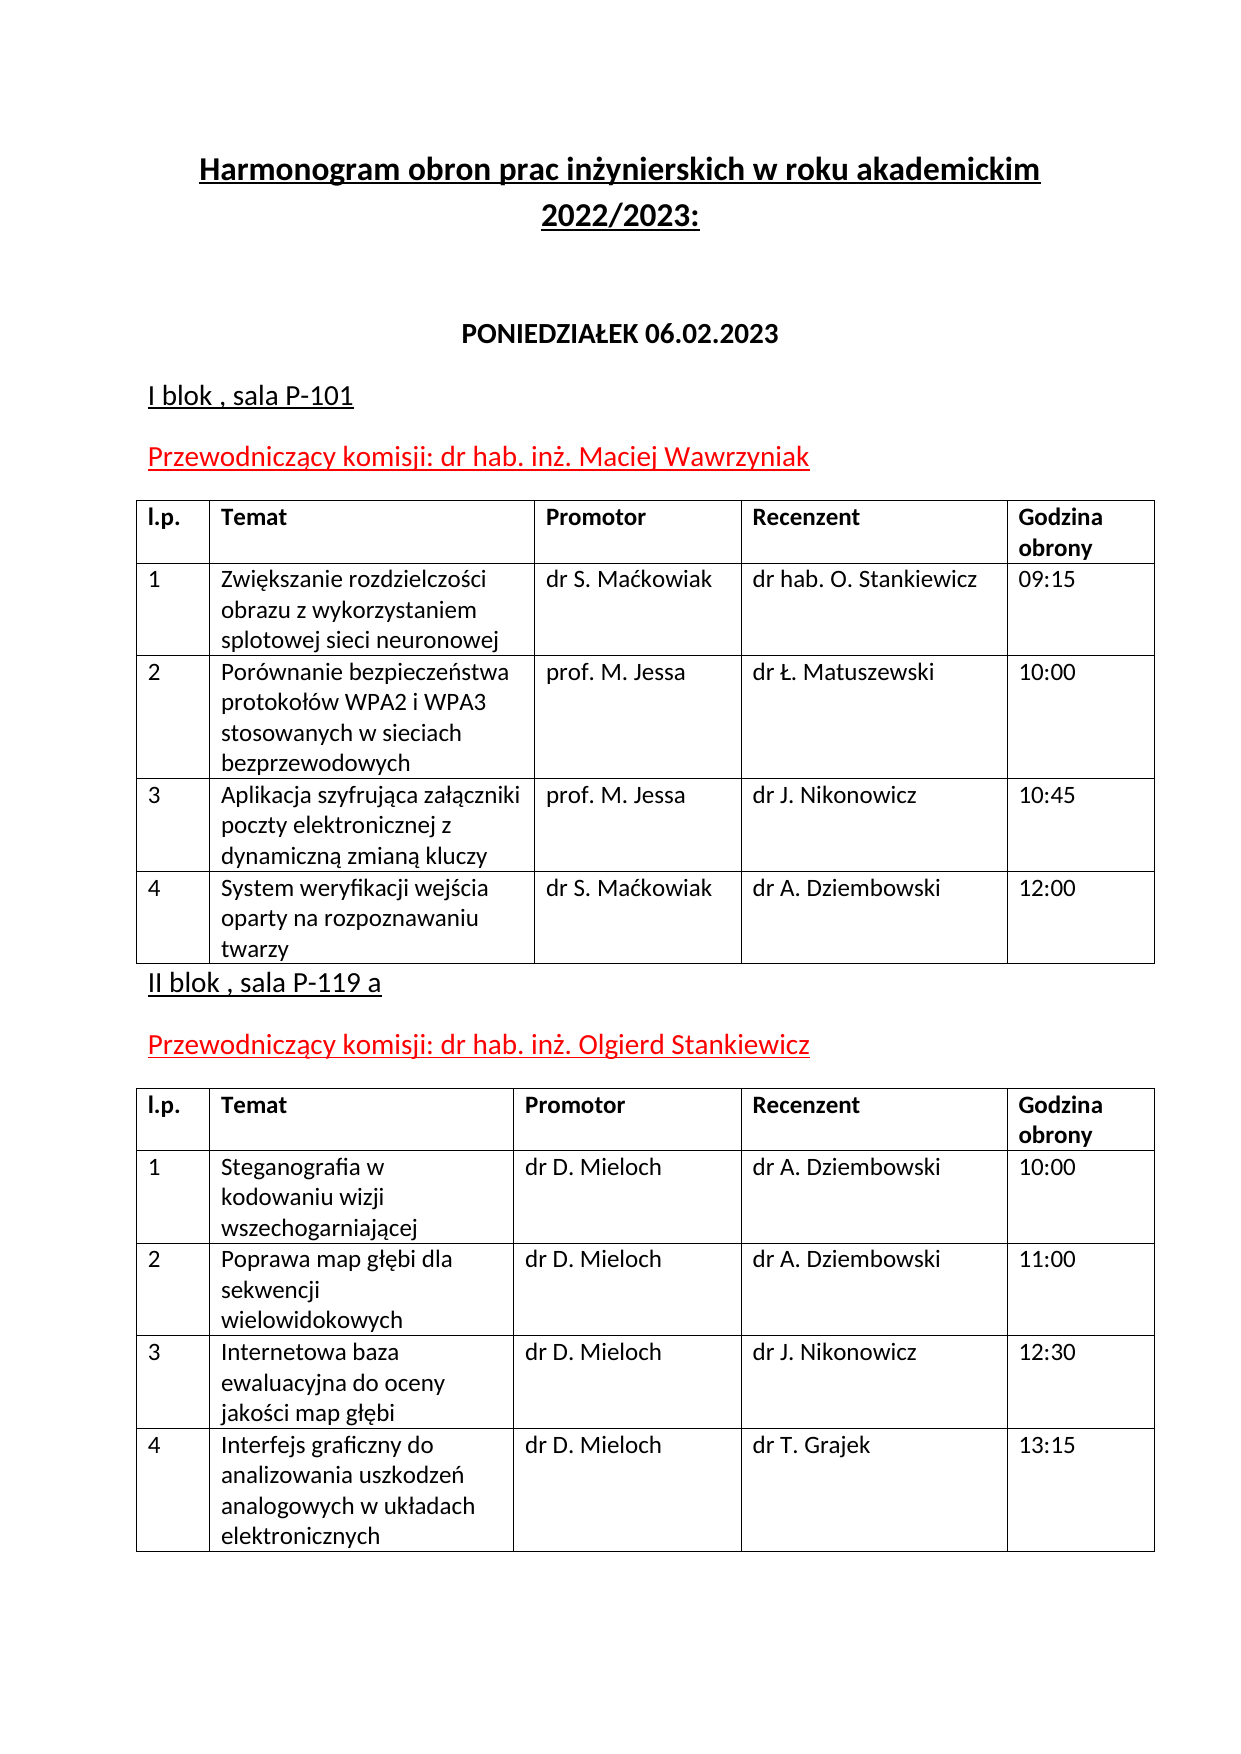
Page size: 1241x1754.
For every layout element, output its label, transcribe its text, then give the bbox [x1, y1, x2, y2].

table_cell 2 [137, 1244, 209, 1335]
table_cell 12:30 [1008, 1336, 1154, 1428]
table_cell dr hab. O. Stankiewicz [742, 564, 1007, 655]
table_cell 4 [137, 1429, 209, 1551]
table_header Recenzent [742, 501, 1007, 562]
table_cell System weryfikacji wejścia oparty na rozpoznawaniu twarzy [210, 872, 534, 963]
table_cell 09:15 [1008, 564, 1154, 655]
table_cell 13:15 [1008, 1429, 1154, 1551]
table_cell 3 [137, 1336, 209, 1428]
table_cell Zwiększanie rozdzielczości obrazu z wykorzystaniem splotowej sieci neuronowej [210, 564, 534, 655]
table_cell 1 [137, 1151, 209, 1243]
table_cell dr D. Mieloch [514, 1336, 741, 1428]
text Przewodniczący komisji: dr hab. inż. Olgierd Stankiewicz [148, 1026, 1093, 1062]
table_cell 4 [137, 872, 209, 963]
table_cell Aplikacja szyfrująca załączniki poczty elektronicznej z dynamiczną zmianą kluczy [210, 779, 534, 871]
table_cell 11:00 [1008, 1244, 1154, 1335]
table_cell Interfejs graficzny do analizowania uszkodzeń analogowych w układach elektronicznych [210, 1429, 513, 1551]
table_cell Porównanie bezpieczeństwa protokołów WPA2 i WPA3 stosowanych w sieciach bezprzewodowych [210, 656, 534, 778]
table_header Godzina obrony [1008, 1089, 1154, 1150]
text Harmonogram obron prac inżynierskich w roku akademickim 2022/2023: [148, 148, 1093, 235]
text I blok , sala P-101 [148, 377, 1093, 412]
table_cell 3 [137, 779, 209, 871]
table_cell 10:00 [1008, 656, 1154, 778]
table_header Recenzent [742, 1089, 1007, 1150]
table_cell dr T. Grajek [742, 1429, 1007, 1551]
table_cell 1 [137, 564, 209, 655]
table_header Temat [210, 1089, 513, 1150]
table_header l.p. [137, 501, 209, 562]
table_cell 10:00 [1008, 1151, 1154, 1243]
table_cell Poprawa map głębi dla sekwencji wielowidokowych [210, 1244, 513, 1335]
table_cell Internetowa baza ewaluacyjna do oceny jakości map głębi [210, 1336, 513, 1428]
table_cell dr J. Nikonowicz [742, 779, 1007, 871]
table_cell dr Ł. Matuszewski [742, 656, 1007, 778]
table_cell 2 [137, 656, 209, 778]
table_cell prof. M. Jessa [535, 656, 741, 778]
text II blok , sala P-119 a [148, 964, 1093, 1000]
table_cell prof. M. Jessa [535, 779, 741, 871]
table_cell dr A. Dziembowski [742, 1151, 1007, 1243]
table_cell dr S. Maćkowiak [535, 872, 741, 963]
table_header Promotor [535, 501, 741, 562]
text PONIEDZIAŁEK 06.02.2023 [148, 315, 1093, 351]
table_cell 10:45 [1008, 779, 1154, 871]
table_header Temat [210, 501, 534, 562]
table_header l.p. [137, 1089, 209, 1150]
table_header Godzina obrony [1008, 501, 1154, 562]
text Przewodniczący komisji: dr hab. inż. Maciej Wawrzyniak [148, 438, 1093, 474]
table_cell dr D. Mieloch [514, 1244, 741, 1335]
table_cell dr S. Maćkowiak [535, 564, 741, 655]
table_cell dr J. Nikonowicz [742, 1336, 1007, 1428]
table_cell dr D. Mieloch [514, 1151, 741, 1243]
table_cell dr A. Dziembowski [742, 1244, 1007, 1335]
table_cell 12:00 [1008, 872, 1154, 963]
table_cell dr A. Dziembowski [742, 872, 1007, 963]
table_cell dr D. Mieloch [514, 1429, 741, 1551]
table_cell Steganografia w kodowaniu wizji wszechogarniającej [210, 1151, 513, 1243]
table_header Promotor [514, 1089, 741, 1150]
